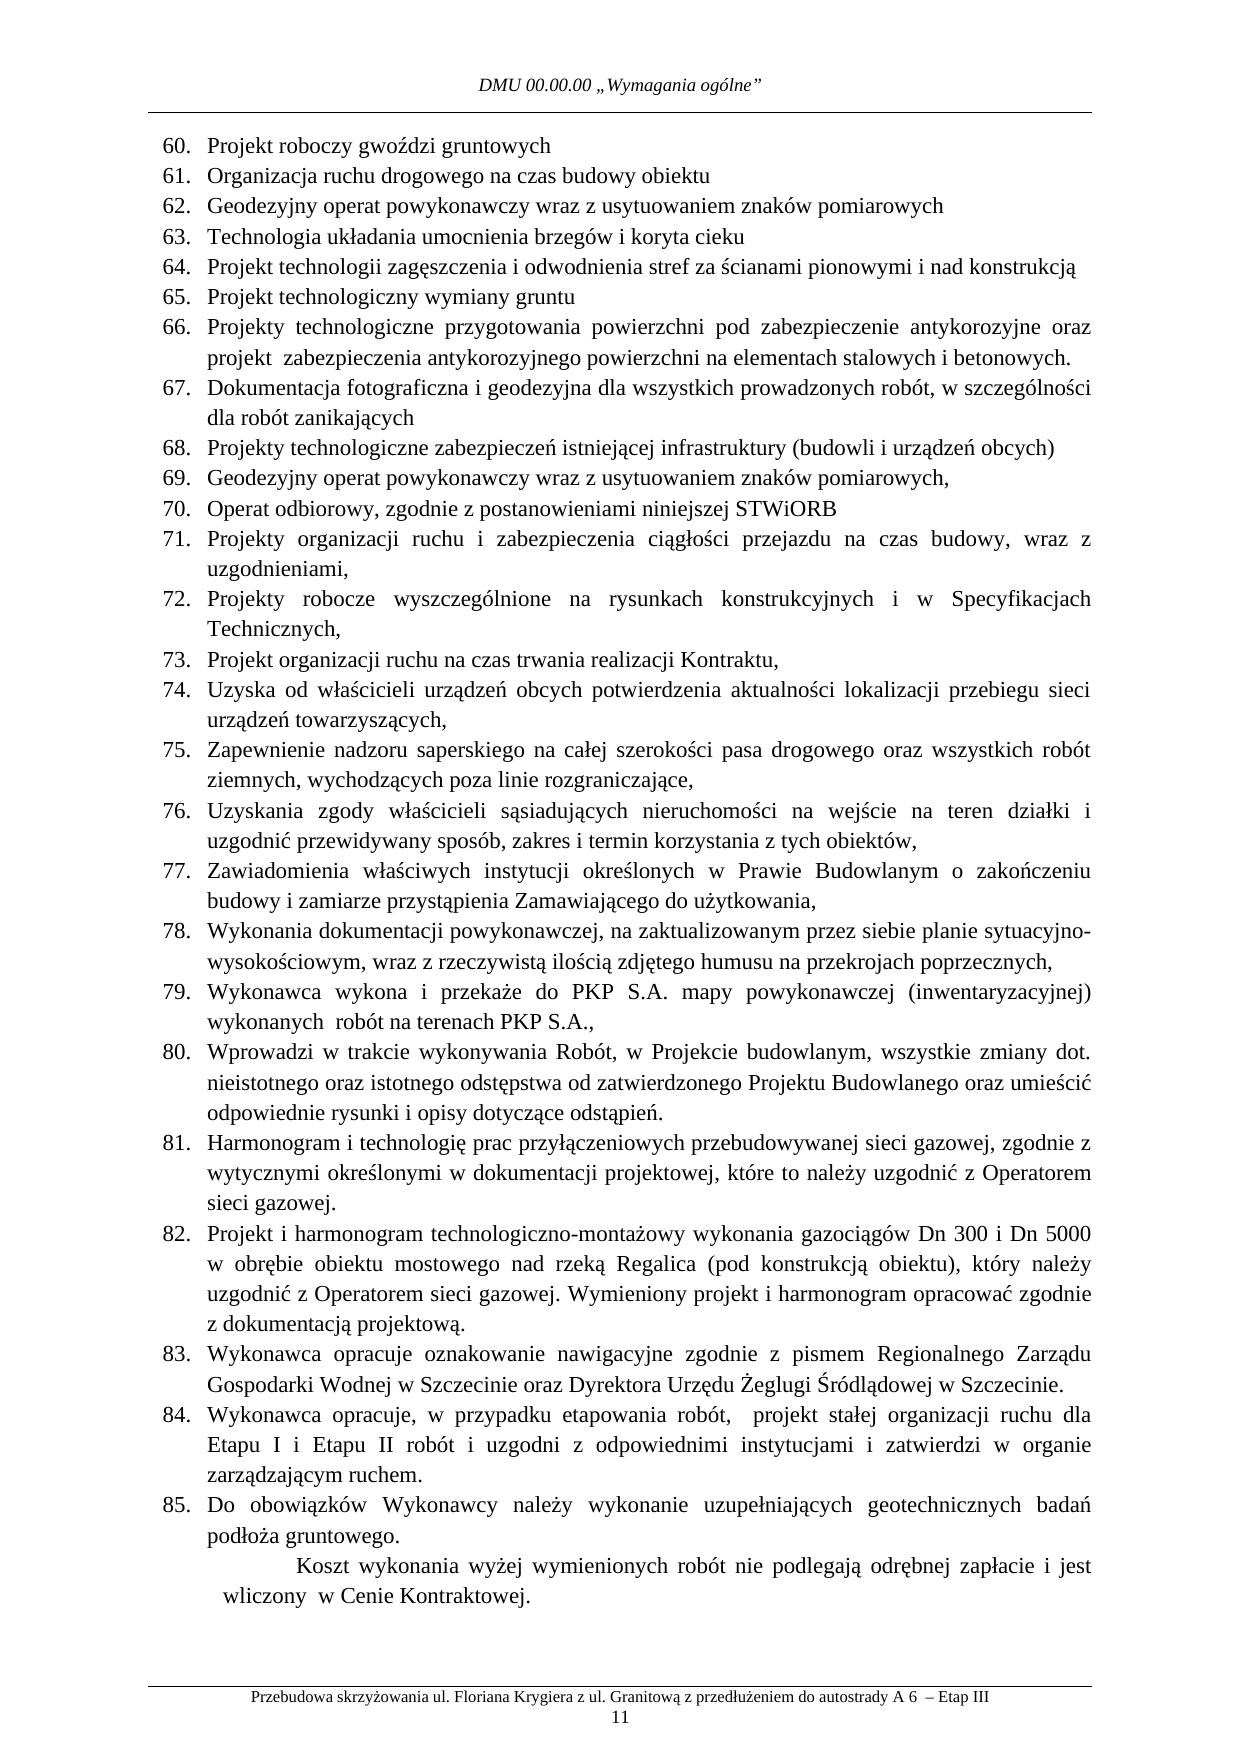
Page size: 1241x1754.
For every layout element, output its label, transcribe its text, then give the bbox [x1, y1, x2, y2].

list Uzyska od właścicieli urządzeń obcych potwierdzenia aktualności lokalizacji przebiegu sieci urządzeń towarzyszących, [162, 676, 1092, 732]
list Zawiadomienia właściwych instytucji określonych w Prawie Budowlanym o zakończeniu budowy i zamiarze przystąpienia Zamawiającego do użytkowania, [162, 857, 1092, 914]
list Projekty organizacji ruchu i zabezpieczenia ciągłości przejazdu na czas budowy, wraz z uzgodnieniami, [162, 525, 1092, 581]
text Koszt wykonania wyżej wymienionych robót nie podlegają odrębnej zapłacie i jest wliczony w Cenie Kontraktowej. [223, 1552, 1092, 1608]
list Geodezyjny operat powykonawczy wraz z usytuowaniem znaków pomiarowych, [162, 464, 1092, 491]
list Wykonania dokumentacji powykonawczej, na zaktualizowanym przez siebie planie sytuacyjno-wysokościowym, wraz z rzeczywistą ilością zdjętego humusu na przekrojach poprzecznych, [162, 917, 1092, 974]
list Do obowiązków Wykonawcy należy wykonanie uzupełniających geotechnicznych badań podłoża gruntowego. [162, 1491, 1092, 1548]
list Wprowadzi w trakcie wykonywania Robót, w Projekcie budowlanym, wszystkie zmiany dot. nieistotnego oraz istotnego odstępstwa od zatwierdzonego Projektu Budowlanego oraz umieścić odpowiednie rysunki i opisy dotyczące odstąpień. [162, 1038, 1092, 1125]
list Projekt i harmonogram technologiczno-montażowy wykonania gazociągów Dn 300 i Dn 5000 w obrębie obiektu mostowego nad rzeką Regalica (pod konstrukcją obiektu), który należy uzgodnić z Operatorem sieci gazowej. Wymieniony projekt i harmonogram opracować zgodnie z dokumentacją projektową. [162, 1219, 1092, 1337]
list Wykonawca opracuje, w przypadku etapowania robót, projekt stałej organizacji ruchu dla Etapu I i Etapu II robót i uzgodni z odpowiednimi instytucjami i zatwierdzi w organie zarządzającym ruchem. [162, 1401, 1092, 1488]
list Projekty technologiczne przygotowania powierzchni pod zabezpieczenie antykorozyjne oraz projekt zabezpieczenia antykorozyjnego powierzchni na elementach stalowych i betonowych. [162, 313, 1092, 370]
list Uzyskania zgody właścicieli sąsiadujących nieruchomości na wejście na teren działki i uzgodnić przewidywany sposób, zakres i termin korzystania z tych obiektów, [162, 797, 1092, 853]
list Zapewnienie nadzoru saperskiego na całej szerokości pasa drogowego oraz wszystkich robót ziemnych, wychodzących poza linie rozgraniczające, [162, 736, 1092, 793]
list Technologia układania umocnienia brzegów i koryta cieku [162, 223, 1092, 249]
list Projekt roboczy gwoździ gruntowych [162, 132, 1092, 158]
list Dokumentacja fotograficzna i geodezyjna dla wszystkich prowadzonych robót, w szczególności dla robót zanikających [162, 374, 1092, 430]
list Projekty technologiczne zabezpieczeń istniejącej infrastruktury (budowli i urządzeń obcych) [162, 434, 1092, 461]
list Projekt technologii zagęszczenia i odwodnienia stref za ścianami pionowymi i nad konstrukcją [162, 253, 1092, 279]
list Projekty robocze wyszczególnione na rysunkach konstrukcyjnych i w Specyfikacjach Technicznych, [162, 585, 1092, 642]
list Wykonawca wykona i przekaże do PKP S.A. mapy powykonawczej (inwentaryzacyjnej) wykonanych robót na terenach PKP S.A., [162, 978, 1092, 1034]
list Organizacja ruchu drogowego na czas budowy obiektu [162, 162, 1092, 189]
list Wykonawca opracuje oznakowanie nawigacyjne zgodnie z pismem Regionalnego Zarządu Gospodarki Wodnej w Szczecinie oraz Dyrektora Urzędu Żeglugi Śródlądowej w Szczecinie. [162, 1340, 1092, 1397]
list Geodezyjny operat powykonawczy wraz z usytuowaniem znaków pomiarowych [162, 192, 1092, 219]
list Operat odbiorowy, zgodnie z postanowieniami niniejszej STWiORB [162, 494, 1092, 521]
list Projekt technologiczny wymiany gruntu [162, 283, 1092, 309]
list Projekt organizacji ruchu na czas trwania realizacji Kontraktu, [162, 646, 1092, 672]
list Harmonogram i technologię prac przyłączeniowych przebudowywanej sieci gazowej, zgodnie z wytycznymi określonymi w dokumentacji projektowej, które to należy uzgodnić z Operatorem sieci gazowej. [162, 1129, 1092, 1216]
